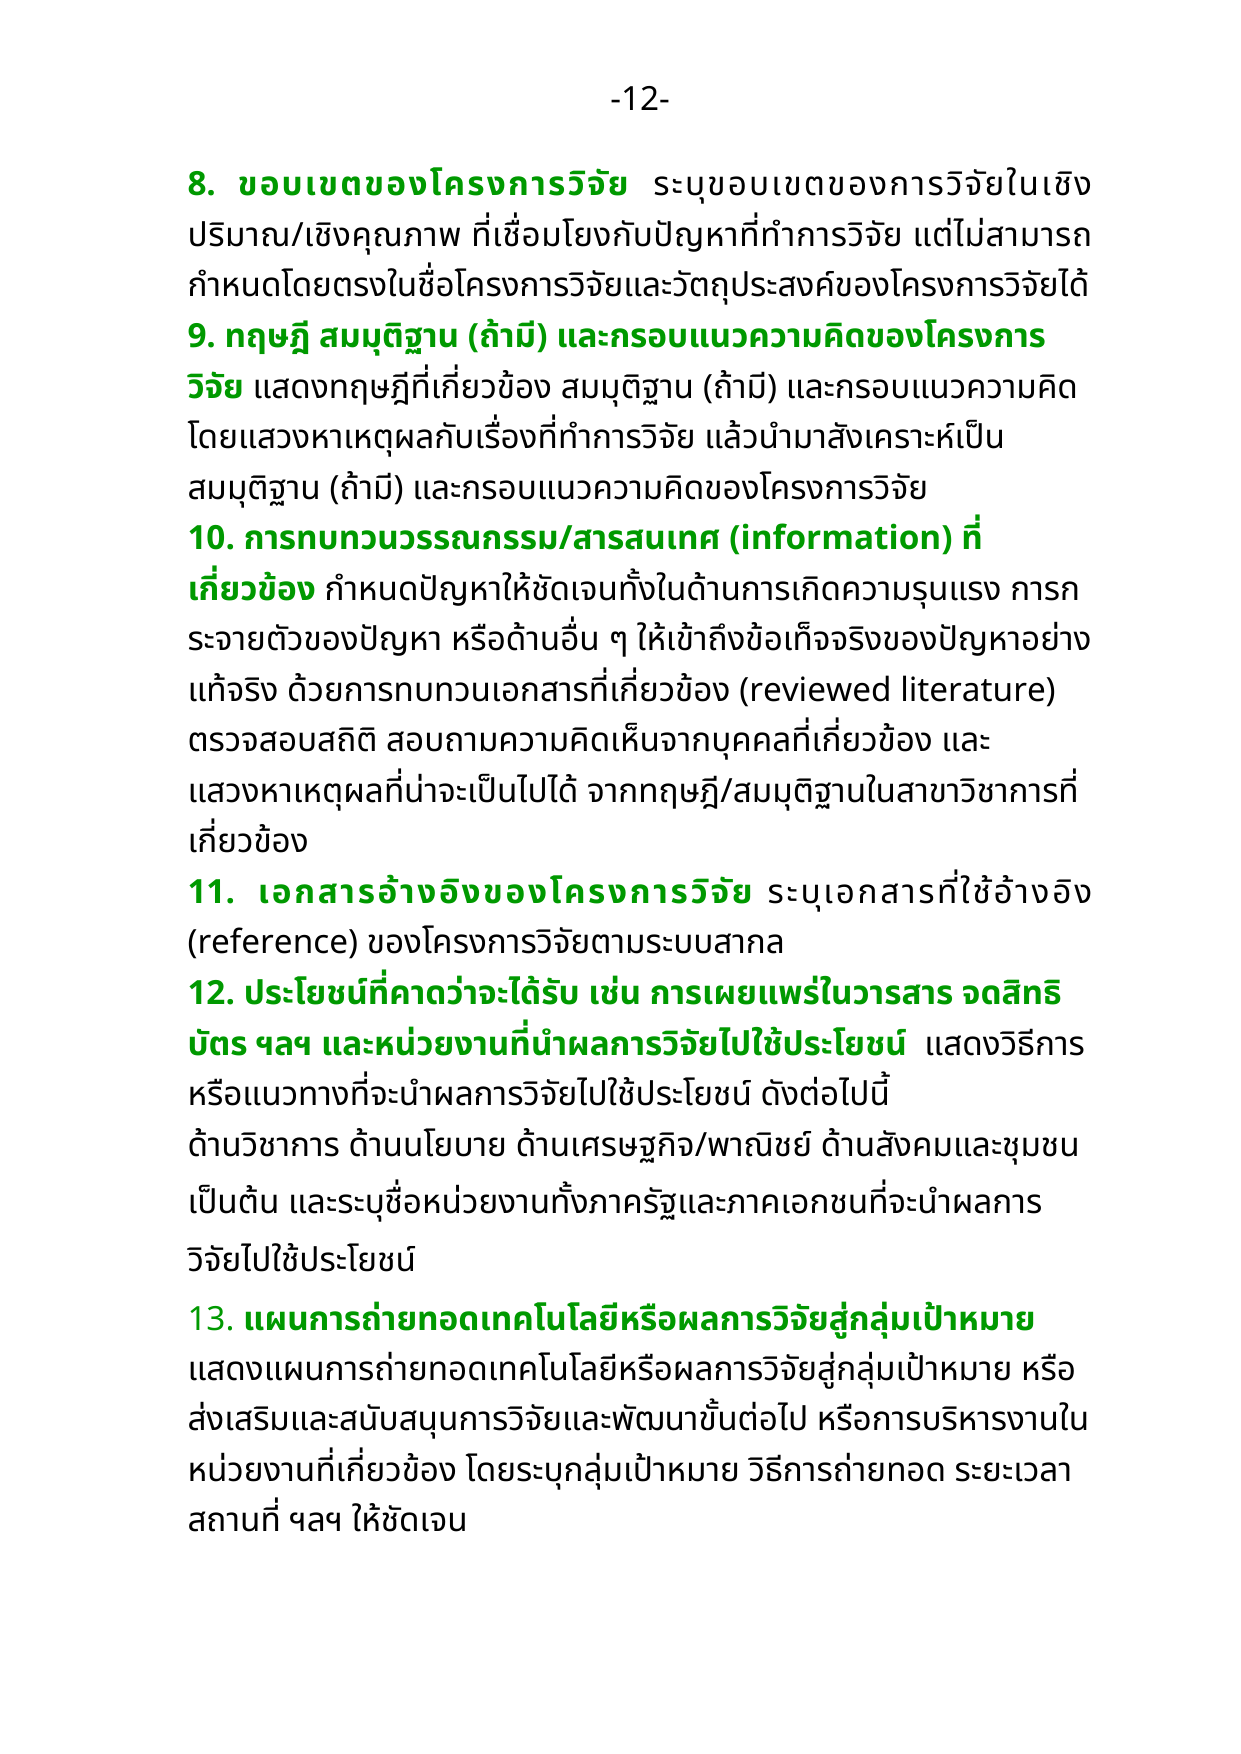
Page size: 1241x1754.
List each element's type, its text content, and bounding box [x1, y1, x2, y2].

text ด้านวิชาการ ด้านนโยบาย ด้านเศรษฐกิจ/พาณิชย์ ด้านสังคมและชุมชน เป็นต้น และระบุชื่อหน่วยงานทั้งภาครัฐและภาคเอกชนที่จะนำผลการวิจัยไปใช้ประโยชน์ [187, 1120, 1092, 1287]
text 10. การทบทวนวรรณกรรม/สารสนเทศ (information) ที่เกี่ยวข้อง กำหนดปัญหาให้ชัดเจนทั้งในด้านการเกิดความรุนแรง การกระจายตัวของปัญหา หรือด้านอื่น ๆ ให้เข้าถึงข้อเท็จจริงของปัญหาอย่างแท้จริง ด้วยการทบทวนเอกสารที่เกี่ยวข้อง (reviewed literature) ตรวจสอบสถิติ สอบถามความคิดเห็นจากบุคคลที่เกี่ยวข้อง และ แสวงหาเหตุผลที่น่าจะเป็นไปได้ จากทฤษฎี/สมมุติฐานในสาขาวิชาการที่เกี่ยวข้อง [187, 514, 1092, 868]
text 11. เอกสารอ้างอิงของโครงการวิจัย ระบุเอกสารที่ใช้อ้างอิง (reference) ของโครงการวิจัยตามระบบสากล [187, 868, 1092, 969]
text 13. แผนการถ่ายทอดเทคโนโลยีหรือผลการวิจัยสู่กลุ่มเป้าหมาย แสดงแผนการถ่ายทอดเทคโนโลยีหรือผลการวิจัยสู่กลุ่มเป้าหมาย หรือส่งเสริมและสนับสนุนการวิจัยและพัฒนาขั้นต่อไป หรือการบริหารงานในหน่วยงานที่เกี่ยวข้อง โดยระบุกลุ่มเป้าหมาย วิธีการถ่ายทอด ระยะเวลา สถานที่ ฯลฯ ให้ชัดเจน [187, 1294, 1092, 1547]
text 8. ขอบเขตของโครงการวิจัย ระบุขอบเขตของการวิจัยในเชิงปริมาณ/เชิงคุณภาพ ที่เชื่อมโยงกับปัญหาที่ทำการวิจัย แต่ไม่สามารถกำหนดโดยตรงในชื่อโครงการวิจัยและวัตถุประสงค์ของโครงการวิจัยได้ [187, 160, 1092, 312]
text 12. ประโยชน์ที่คาดว่าจะได้รับ เช่น การเผยแพร่ในวารสาร จดสิทธิบัตร ฯลฯ และหน่วยงานที่นำผลการวิจัยไปใช้ประโยชน์ แสดงวิธีการหรือแนวทางที่จะนำผลการวิจัยไปใช้ประโยชน์ ดังต่อไปนี้ [187, 969, 1092, 1120]
text 9. ทฤษฎี สมมุติฐาน (ถ้ามี) และกรอบแนวความคิดของโครงการวิจัย แสดงทฤษฎีที่เกี่ยวข้อง สมมุติฐาน (ถ้ามี) และกรอบแนวความคิด โดยแสวงหาเหตุผลกับเรื่องที่ทำการวิจัย แล้วนำมาสังเคราะห์เป็น สมมุติฐาน (ถ้ามี) และกรอบแนวความคิดของโครงการวิจัย [187, 312, 1092, 514]
